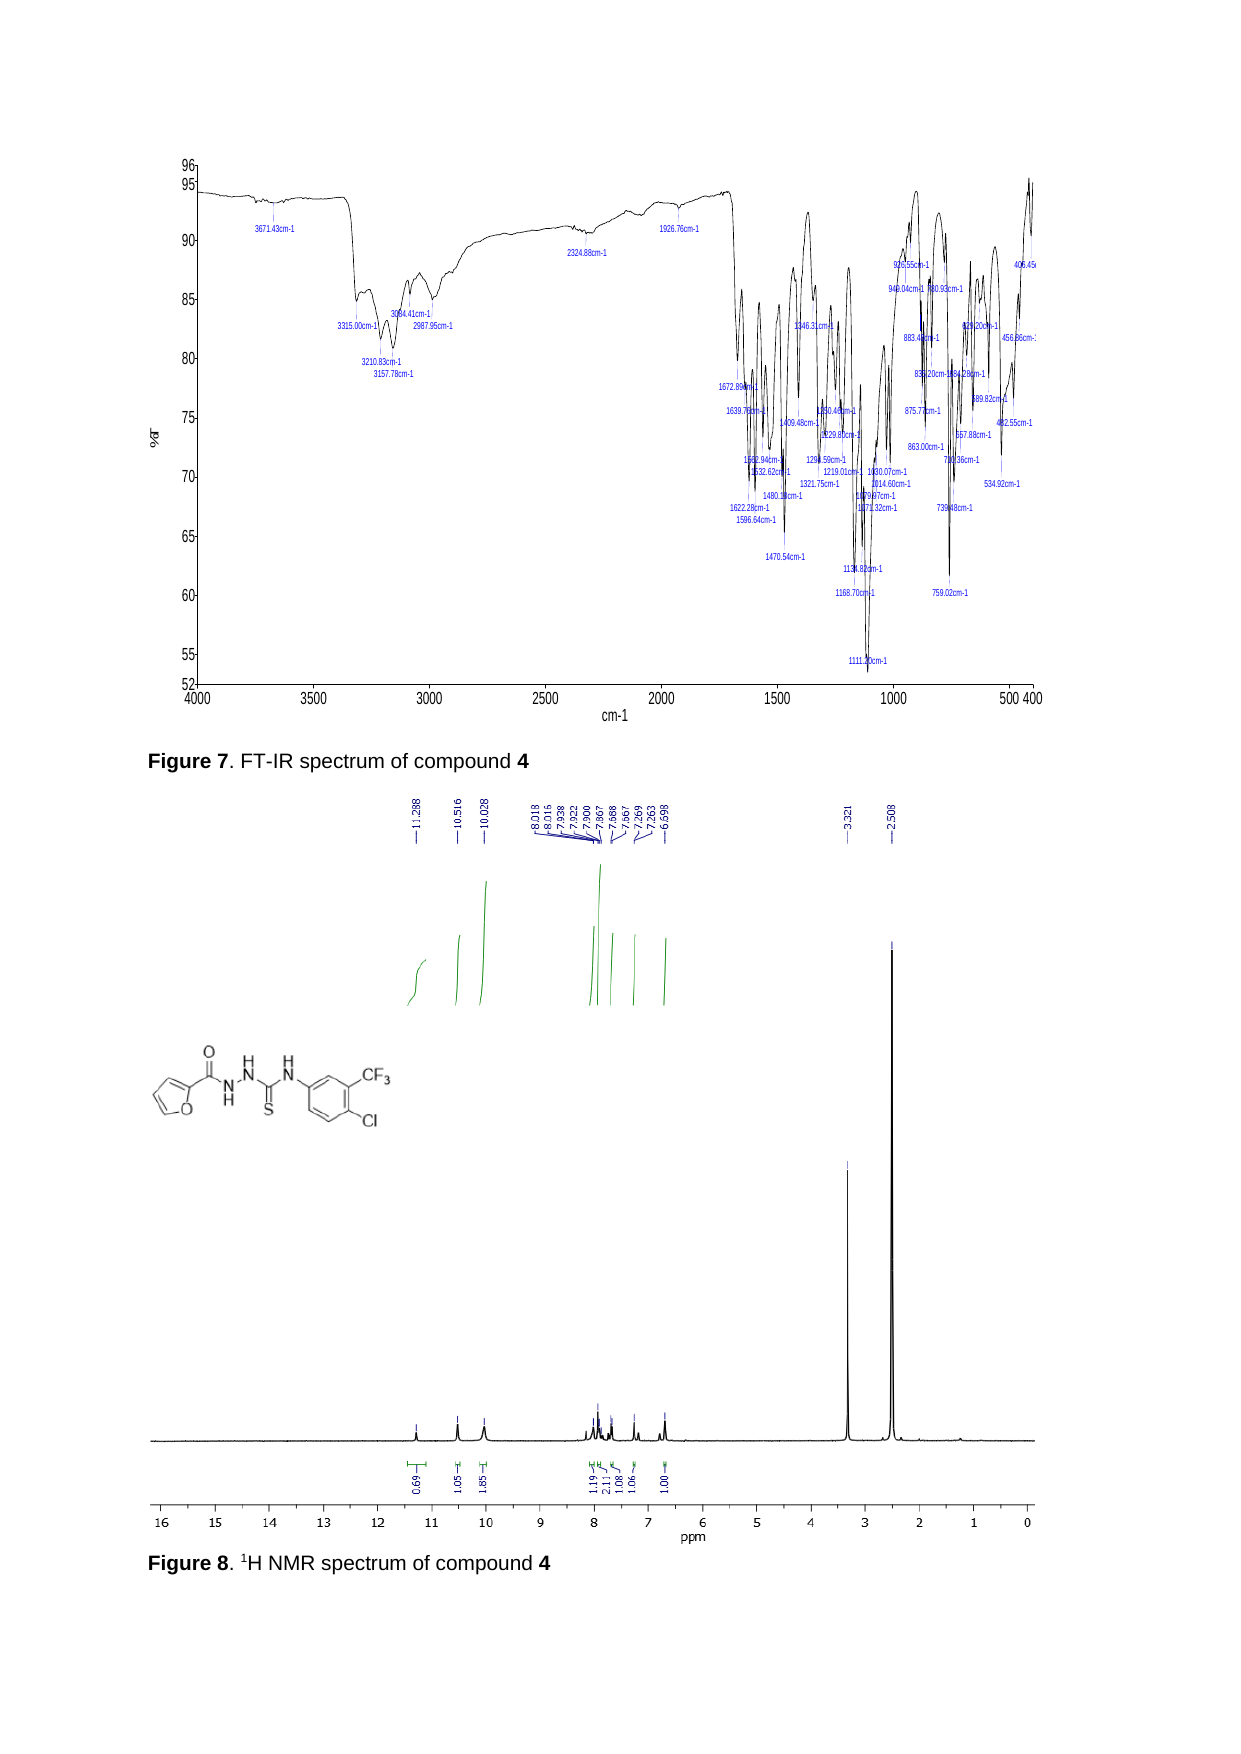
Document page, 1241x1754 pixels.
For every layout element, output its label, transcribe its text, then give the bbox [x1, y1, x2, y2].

text Figure 7. FT-IR spectrum of compound 4 [148, 749, 1004, 773]
picture [147, 797, 1038, 1548]
text Figure 8. 1H NMR spectrum of compound 4 [148, 1548, 1004, 1575]
